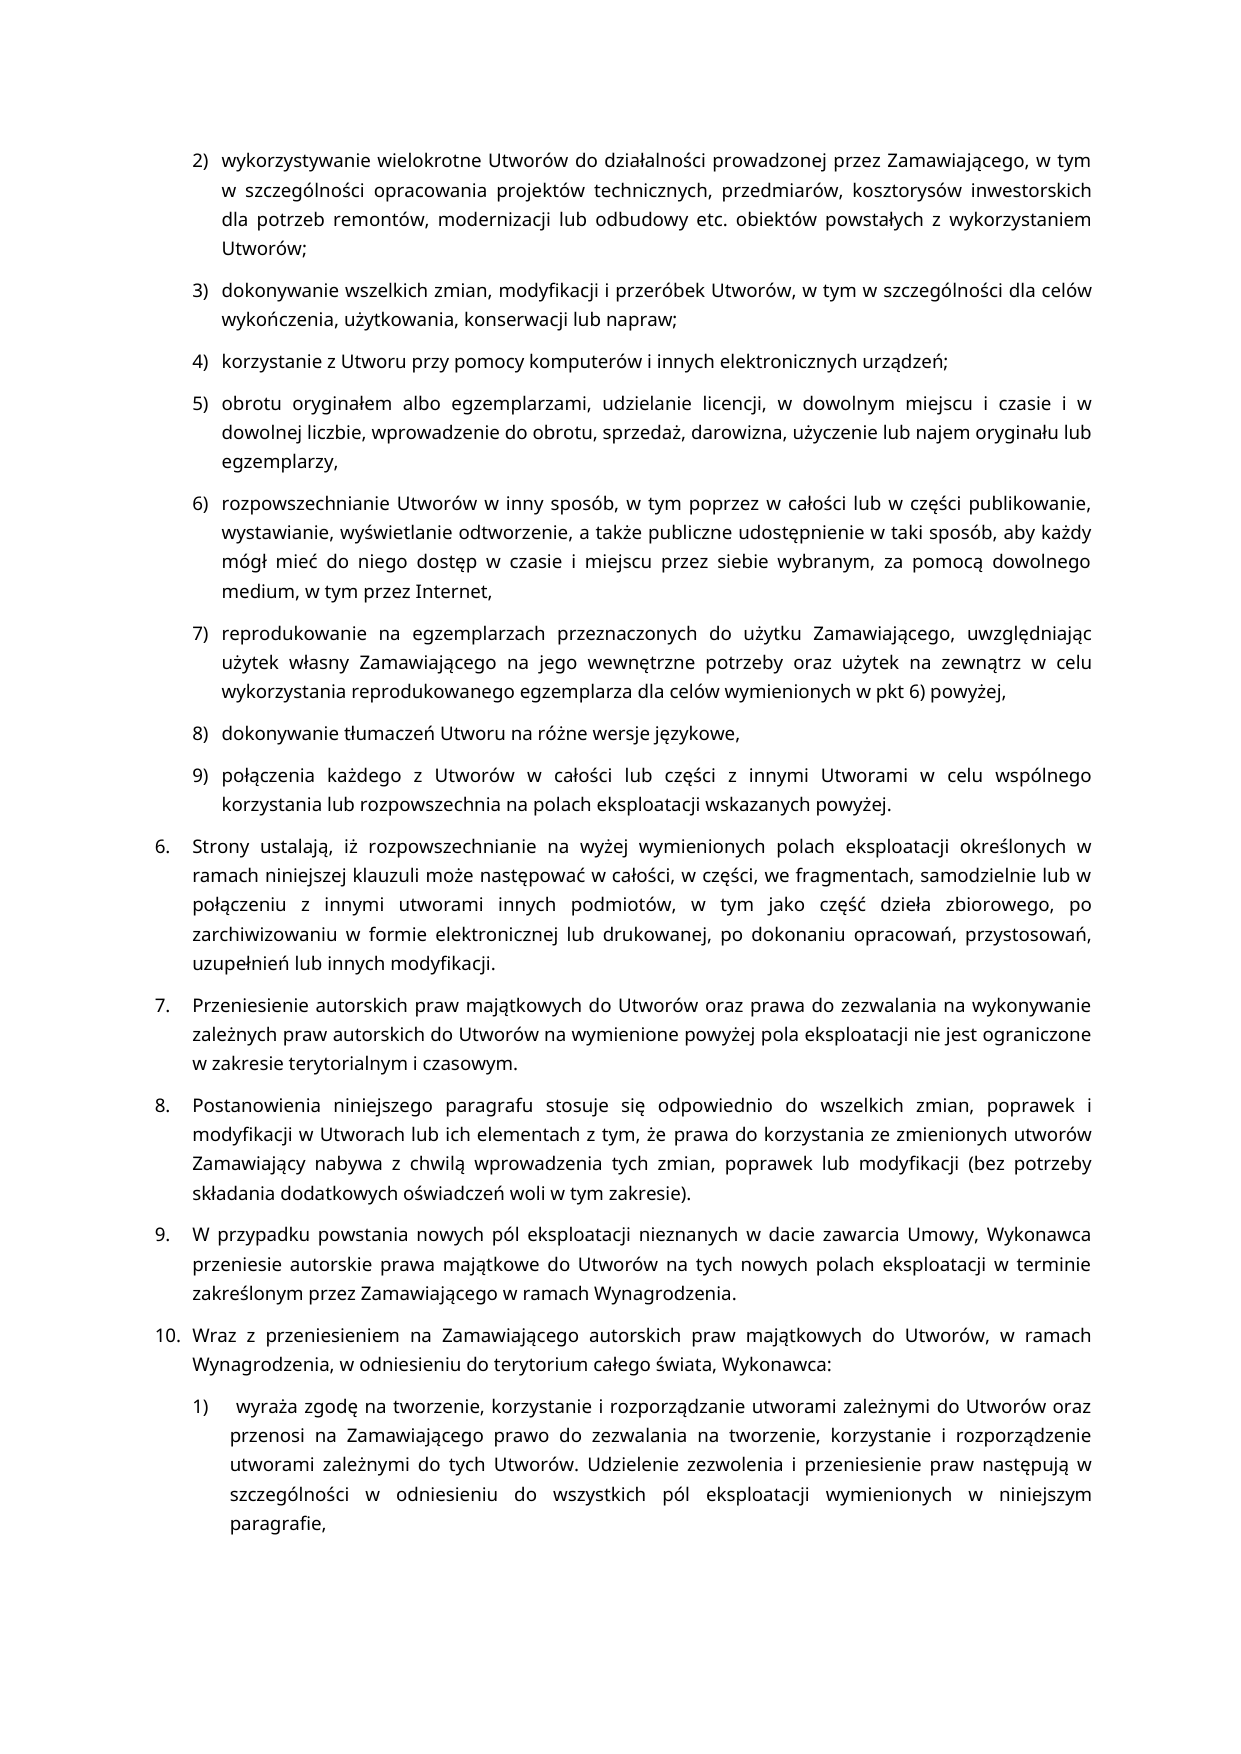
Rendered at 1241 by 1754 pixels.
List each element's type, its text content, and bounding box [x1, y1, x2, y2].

list wykorzystywanie wielokrotne Utworów do działalności prowadzonej przez Zamawiającego, w tym w szczególności opracowania projektów technicznych, przedmiarów, kosztorysów inwestorskich dla potrzeb remontów, modernizacji lub odbudowy etc. obiektów powstałych z wykorzystaniem Utworów; [192, 148, 1093, 261]
list Przeniesienie autorskich praw majątkowych do Utworów oraz prawa do zezwalania na wykonywanie zależnych praw autorskich do Utworów na wymienione powyżej pola eksploatacji nie jest ograniczone w zakresie terytorialnym i czasowym. [154, 992, 1093, 1076]
list Strony ustalają, iż rozpowszechnianie na wyżej wymienionych polach eksploatacji określonych w ramach niniejszej klauzuli może następować w całości, w części, we fragmentach, samodzielnie lub w połączeniu z innymi utworami innych podmiotów, w tym jako część dzieła zbiorowego, po zarchiwizowaniu w formie elektronicznej lub drukowanej, po dokonaniu opracowań, przystosowań, uzupełnień lub innych modyfikacji. [154, 833, 1093, 976]
list Postanowienia niniejszego paragrafu stosuje się odpowiednio do wszelkich zmian, poprawek i modyfikacji w Utworach lub ich elementach z tym, że prawa do korzystania ze zmienionych utworów Zamawiający nabywa z chwilą wprowadzenia tych zmian, poprawek lub modyfikacji (bez potrzeby składania dodatkowych oświadczeń woli w tym zakresie). [154, 1092, 1093, 1206]
list połączenia każdego z Utworów w całości lub części z innymi Utworami w celu wspólnego korzystania lub rozpowszechnia na polach eksploatacji wskazanych powyżej. [192, 762, 1093, 817]
list dokonywanie wszelkich zmian, modyfikacji i przeróbek Utworów, w tym w szczególności dla celów wykończenia, użytkowania, konserwacji lub napraw; [192, 277, 1093, 332]
list dokonywanie tłumaczeń Utworu na różne wersje językowe, [192, 720, 1093, 746]
list rozpowszechnianie Utworów w inny sposób, w tym poprzez w całości lub w części publikowanie, wystawianie, wyświetlanie odtworzenie, a także publiczne udostępnienie w taki sposób, aby każdy mógł mieć do niego dostęp w czasie i miejscu przez siebie wybranym, za pomocą dowolnego medium, w tym przez Internet, [192, 490, 1093, 604]
list W przypadku powstania nowych pól eksploatacji nieznanych w dacie zawarcia Umowy, Wykonawca przeniesie autorskie prawa majątkowe do Utworów na tych nowych polach eksploatacji w terminie zakreślonym przez Zamawiającego w ramach Wynagrodzenia. [154, 1222, 1093, 1306]
list wyraża zgodę na tworzenie, korzystanie i rozporządzanie utworami zależnymi do Utworów oraz przenosi na Zamawiającego prawo do zezwalania na tworzenie, korzystanie i rozporządzenie utworami zależnymi do tych Utworów. Udzielenie zezwolenia i przeniesienie praw następują w szczególności w odniesieniu do wszystkich pól eksploatacji wymienionych w niniejszym paragrafie, [192, 1393, 1093, 1536]
list obrotu oryginałem albo egzemplarzami, udzielanie licencji, w dowolnym miejscu i czasie i w dowolnej liczbie, wprowadzenie do obrotu, sprzedaż, darowizna, użyczenie lub najem oryginału lub egzemplarzy, [192, 390, 1093, 474]
list reprodukowanie na egzemplarzach przeznaczonych do użytku Zamawiającego, uwzględniając użytek własny Zamawiającego na jego wewnętrzne potrzeby oraz użytek na zewnątrz w celu wykorzystania reprodukowanego egzemplarza dla celów wymienionych w pkt 6) powyżej, [192, 620, 1093, 704]
list korzystanie z Utworu przy pomocy komputerów i innych elektronicznych urządzeń; [192, 348, 1093, 374]
list Wraz z przeniesieniem na Zamawiającego autorskich praw majątkowych do Utworów, w ramach Wynagrodzenia, w odniesieniu do terytorium całego świata, Wykonawca: [154, 1322, 1093, 1377]
